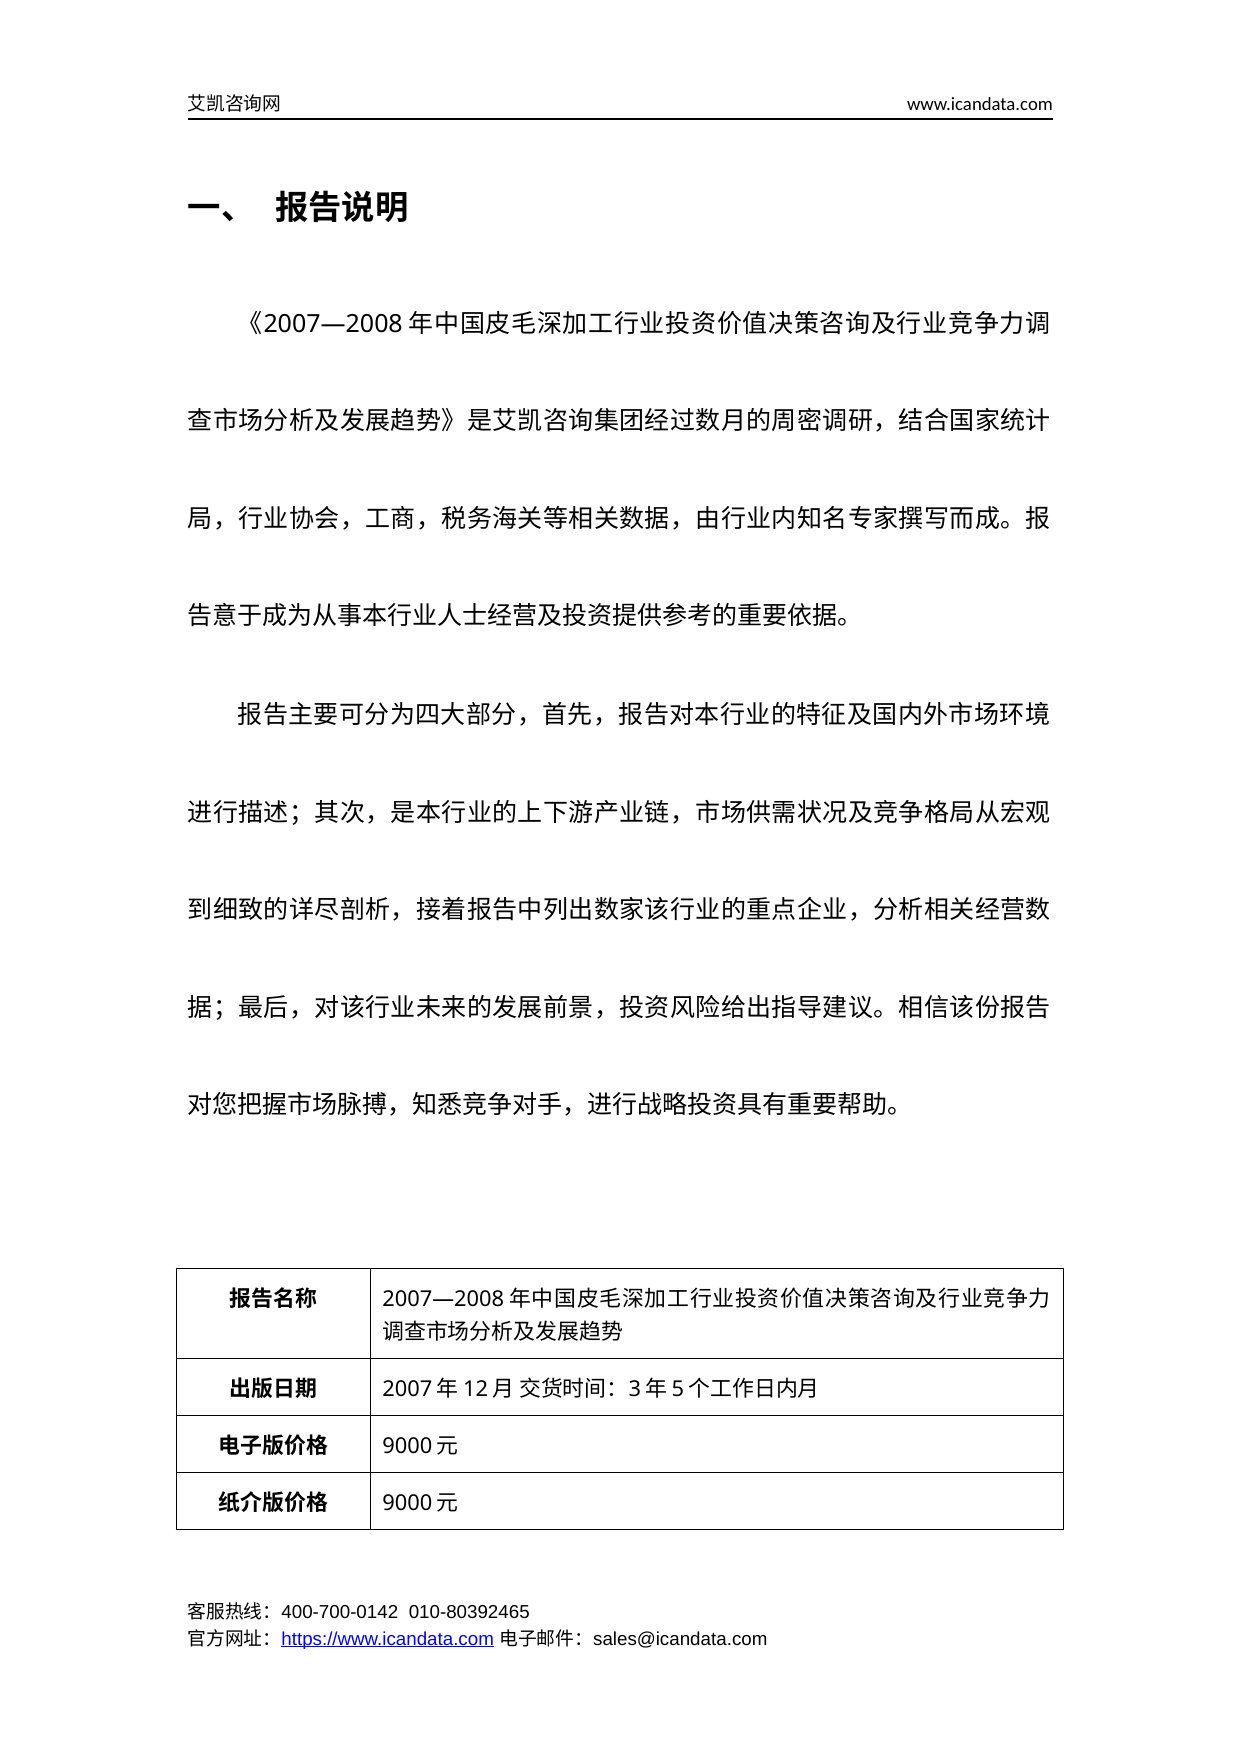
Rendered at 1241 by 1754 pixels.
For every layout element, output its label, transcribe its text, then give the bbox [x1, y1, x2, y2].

table_header 报告名称 [177, 1269, 370, 1358]
subtitle 报告说明 [187, 172, 1053, 237]
table_cell 纸介版价格 [177, 1473, 370, 1529]
table_cell 电子版价格 [177, 1416, 370, 1472]
table_header 2007—2008年中国皮毛深加工行业投资价值决策咨询及行业竞争力调查市场分析及发展趋势 [371, 1269, 1063, 1358]
text 报告主要可分为四大部分，首先，报告对本行业的特征及国内外市场环境进行描述；其次，是本行业的上下游产业链，市场供需状况及竞争格局从宏观到细致的详尽剖析，接着报告中列出数家该行业的重点企业，分析相关经营数据；最后，对该行业未来的发展前景，投资风险给出指导建议。相信该份报告对您把握市场脉搏，知悉竞争对手，进行战略投资具有重要帮助。 [187, 681, 1053, 1136]
table_cell 2007年12月 交货时间：3年5个工作日内月 [371, 1359, 1063, 1415]
text 《2007—2008年中国皮毛深加工行业投资价值决策咨询及行业竞争力调查市场分析及发展趋势》是艾凯咨询集团经过数月的周密调研，结合国家统计局，行业协会，工商，税务海关等相关数据，由行业内知名专家撰写而成。报告意于成为从事本行业人士经营及投资提供参考的重要依据。 [187, 289, 1053, 646]
table_cell 出版日期 [177, 1359, 370, 1415]
table_cell 9000元 [371, 1473, 1063, 1529]
table_cell 9000元 [371, 1416, 1063, 1472]
